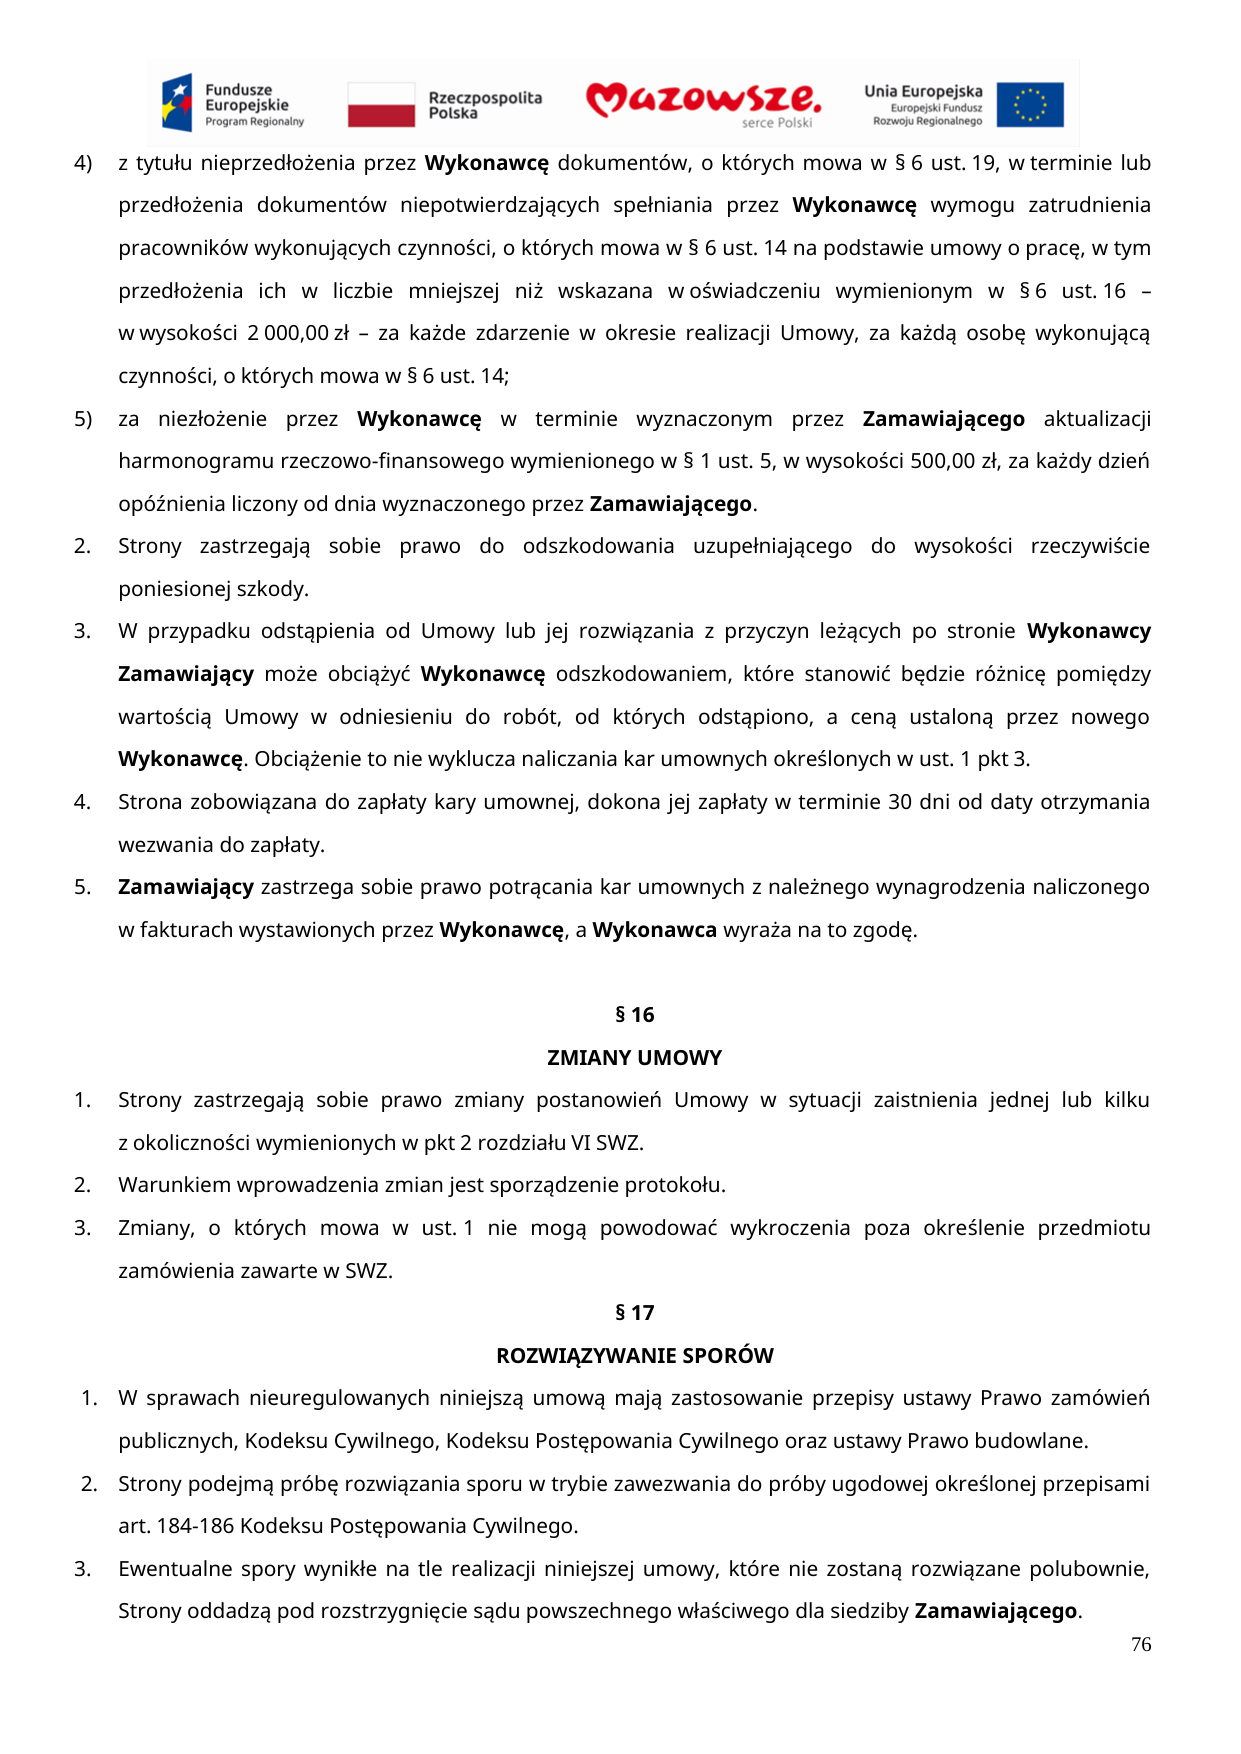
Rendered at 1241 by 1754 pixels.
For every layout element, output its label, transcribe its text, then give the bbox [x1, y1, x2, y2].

text ROZWIĄZYWANIE SPORÓW [118, 1341, 1152, 1369]
list Ewentualne spory wynikłe na tle realizacji niniejszej umowy, które nie zostaną rozwiązane polubownie, Strony oddadzą pod rozstrzygnięcie sądu powszechnego właściwego dla siedziby Zamawiającego. [74, 1554, 1152, 1625]
list Strony zastrzegają sobie prawo do odszkodowania uzupełniającego do wysokości rzeczywiście poniesionej szkody. [74, 531, 1152, 602]
text § 16 [118, 1000, 1152, 1028]
list Strony zastrzegają sobie prawo zmiany postanowień Umowy w sytuacji zaistnienia jednej lub kilku z okoliczności wymienionych w pkt 2 rozdziału VI SWZ. [74, 1085, 1152, 1156]
picture [132, 59, 1137, 148]
list Warunkiem wprowadzenia zmian jest sporządzenie protokołu. [74, 1171, 1152, 1199]
text § 17 [118, 1298, 1152, 1327]
list za niezłożenie przez Wykonawcę w terminie wyznaczonym przez Zamawiającego aktualizacji harmonogramu rzeczowo-finansowego wymienionego w § 1 ust. 5, w wysokości 500,00 zł, za każdy dzień opóźnienia liczony od dnia wyznaczonego przez Zamawiającego. [74, 404, 1152, 517]
list z tytułu nieprzedłożenia przez Wykonawcę dokumentów, o których mowa w § 6 ust. 19, w terminie lub przedłożenia dokumentów niepotwierdzających spełniania przez Wykonawcę wymogu zatrudnienia pracowników wykonujących czynności, o których mowa w § 6 ust. 14 na podstawie umowy o pracę, w tym przedłożenia ich w liczbie mniejszej niż wskazana w oświadczeniu wymienionym w § 6 ust. 16 – w wysokości 2 000,00 zł – za każde zdarzenie w okresie realizacji Umowy, za każdą osobę wykonującą czynności, o których mowa w § 6 ust. 14; [74, 148, 1152, 389]
list W przypadku odstąpienia od Umowy lub jej rozwiązania z przyczyn leżących po stronie Wykonawcy Zamawiający może obciążyć Wykonawcę odszkodowaniem, które stanowić będzie różnicę pomiędzy wartością Umowy w odniesieniu do robót, od których odstąpiono, a ceną ustaloną przez nowego Wykonawcę. Obciążenie to nie wyklucza naliczania kar umownych określonych w ust. 1 pkt 3. [74, 617, 1152, 773]
list Strona zobowiązana do zapłaty kary umownej, dokona jej zapłaty w terminie 30 dni od daty otrzymania wezwania do zapłaty. [74, 787, 1152, 858]
list W sprawach nieuregulowanych niniejszą umową mają zastosowanie przepisy ustawy Prawo zamówień publicznych, Kodeksu Cywilnego, Kodeksu Postępowania Cywilnego oraz ustawy Prawo budowlane. [81, 1383, 1152, 1454]
list Zmiany, o których mowa w ust. 1 nie mogą powodować wykroczenia poza określenie przedmiotu zamówienia zawarte w SWZ. [74, 1213, 1152, 1284]
list Strony podejmą próbę rozwiązania sporu w trybie zawezwania do próby ugodowej określonej przepisami art. 184-186 Kodeksu Postępowania Cywilnego. [81, 1469, 1152, 1540]
text ZMIANY UMOWY [118, 1043, 1152, 1071]
list Zamawiający zastrzega sobie prawo potrącania kar umownych z należnego wynagrodzenia naliczonego w fakturach wystawionych przez Wykonawcę, a Wykonawca wyraża na to zgodę. [74, 872, 1152, 943]
